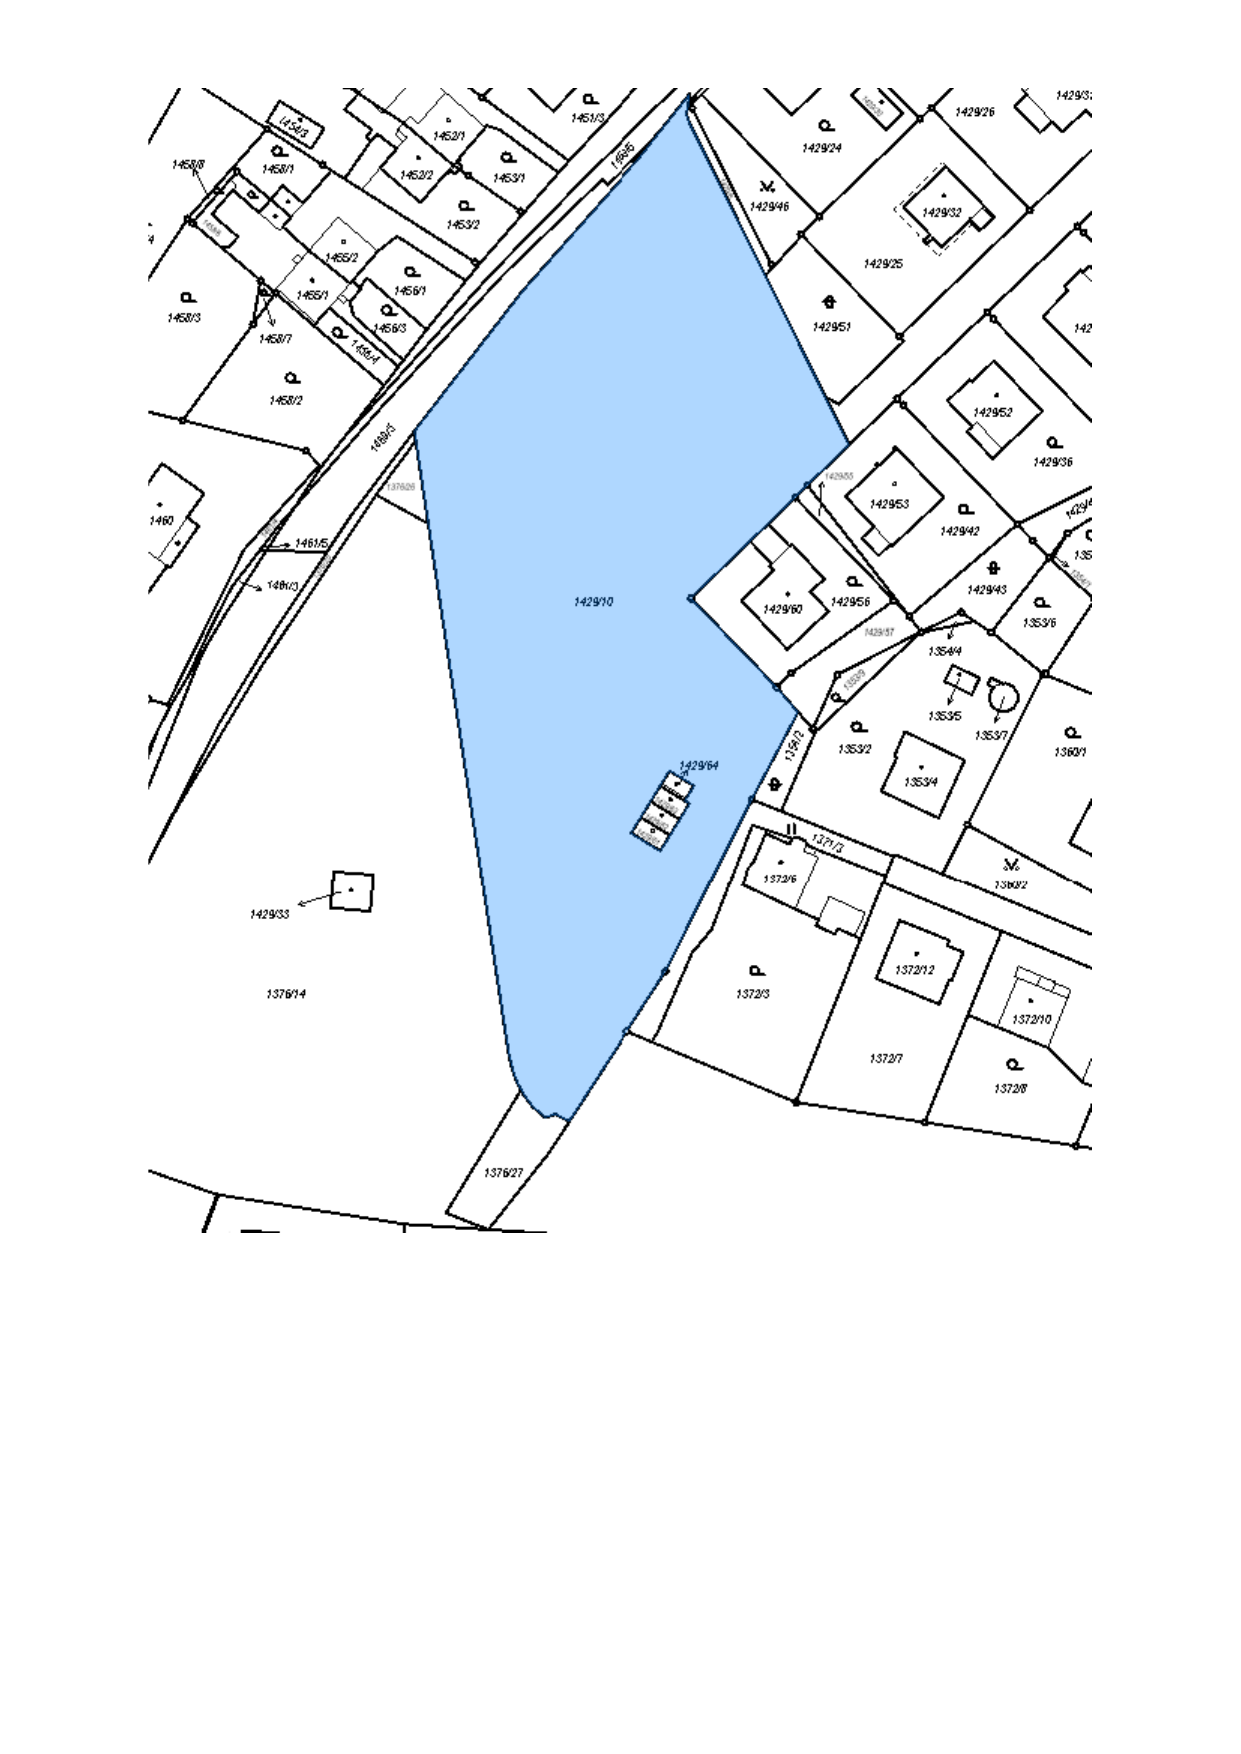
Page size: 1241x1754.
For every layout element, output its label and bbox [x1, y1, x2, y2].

picture [148, 88, 1092, 1233]
